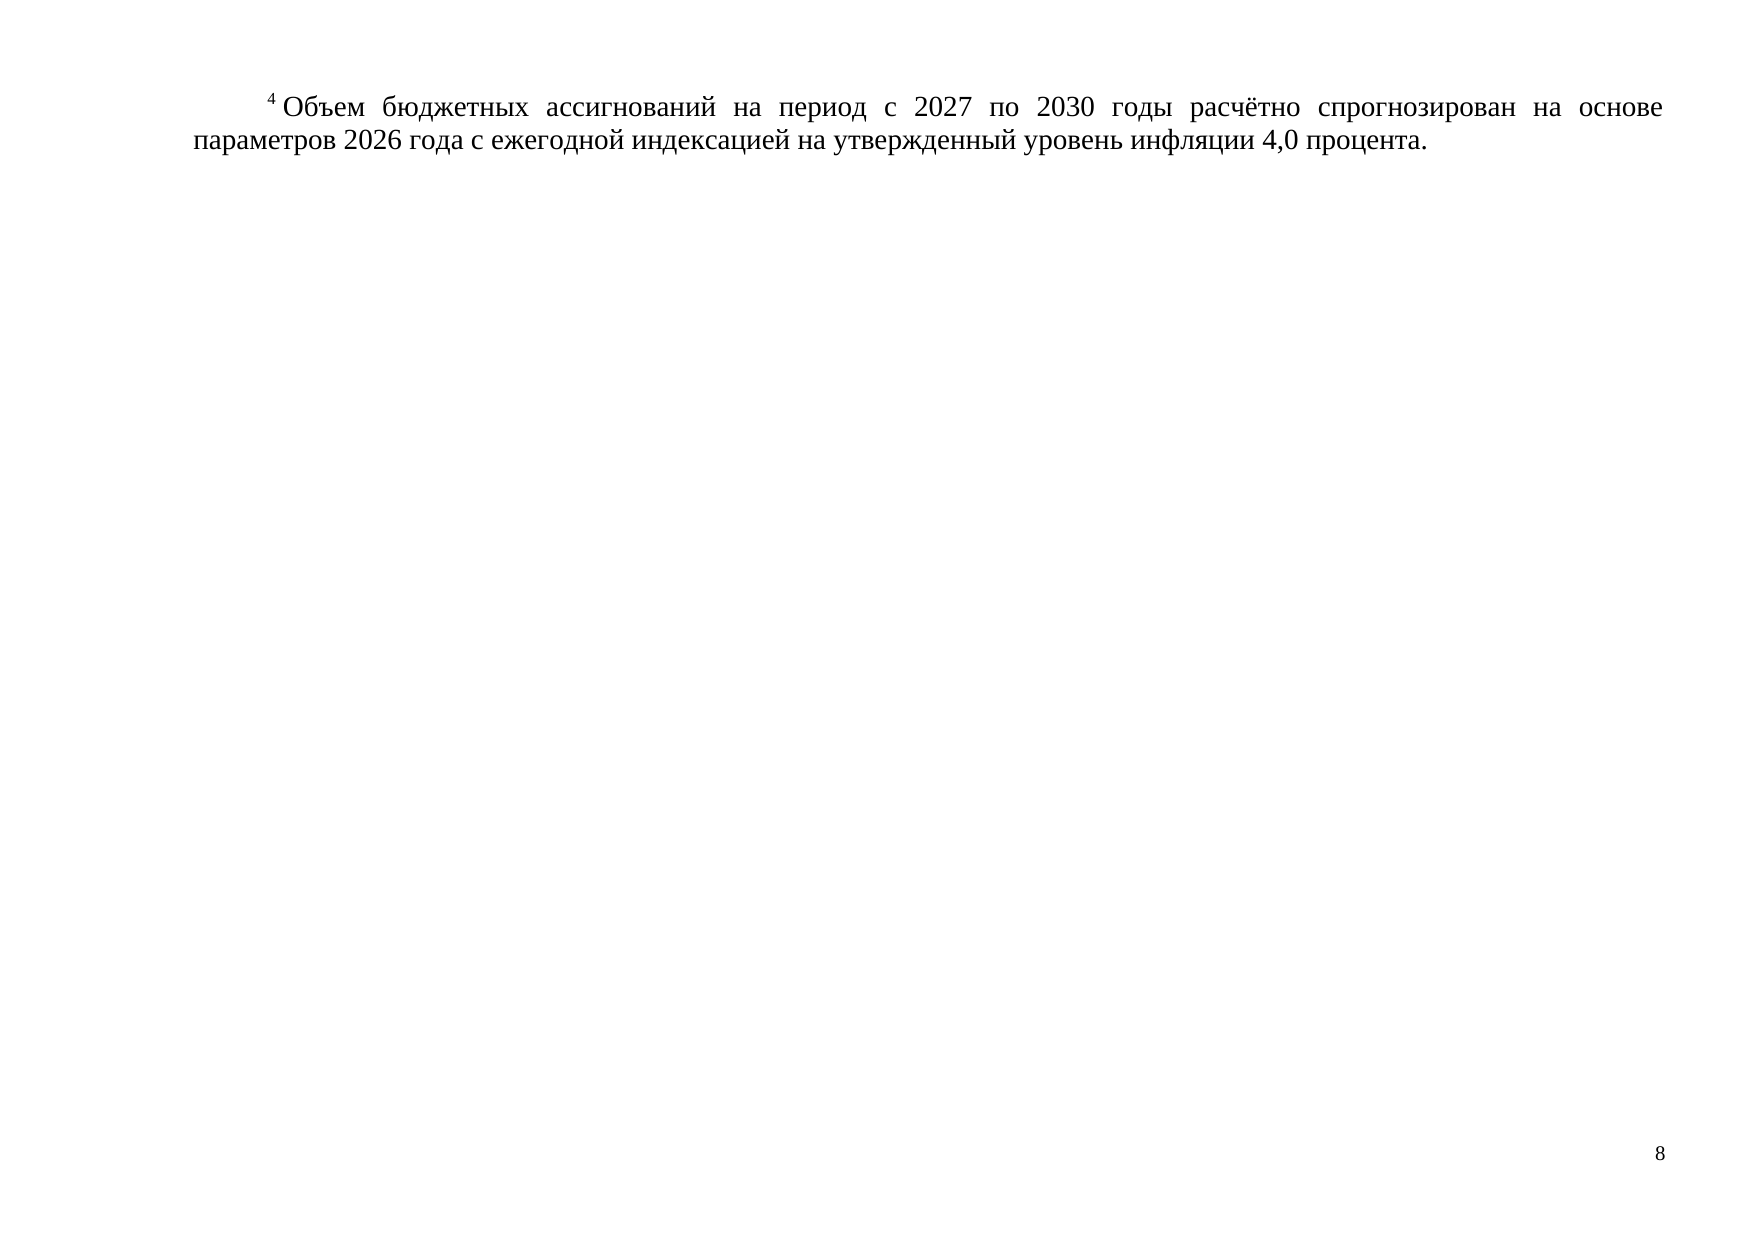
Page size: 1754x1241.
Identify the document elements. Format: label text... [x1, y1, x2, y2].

text 4 Объем бюджетных ассигнований на период с 2027 по 2030 годы расчётно спрогнозирован на основе параметров 2026 года с ежегодной индексацией на утвержденный уровень инфляции 4,0 процента. [193, 89, 1665, 156]
